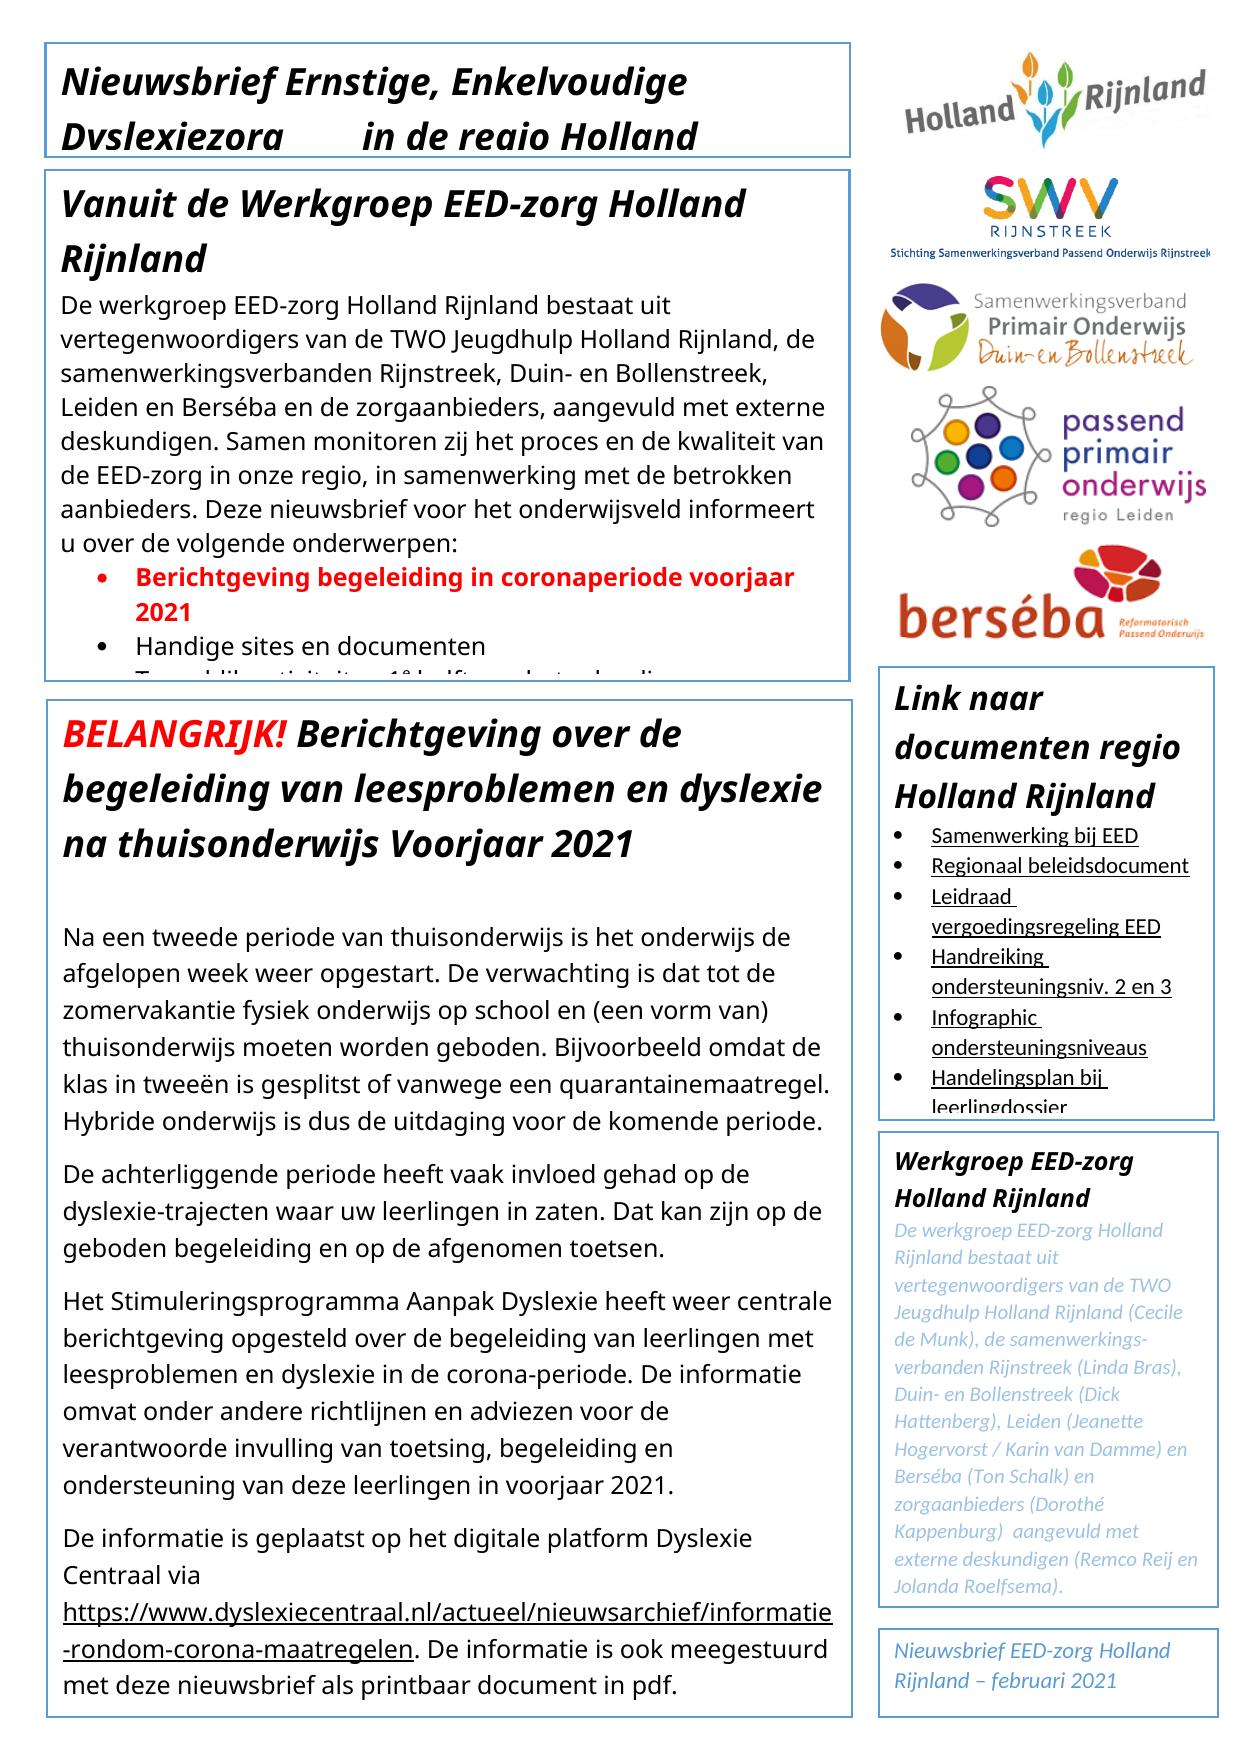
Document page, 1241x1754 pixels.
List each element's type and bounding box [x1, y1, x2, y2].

picture [911, 386, 1206, 527]
picture [897, 541, 1207, 642]
picture [879, 282, 1212, 376]
picture [890, 43, 1216, 259]
